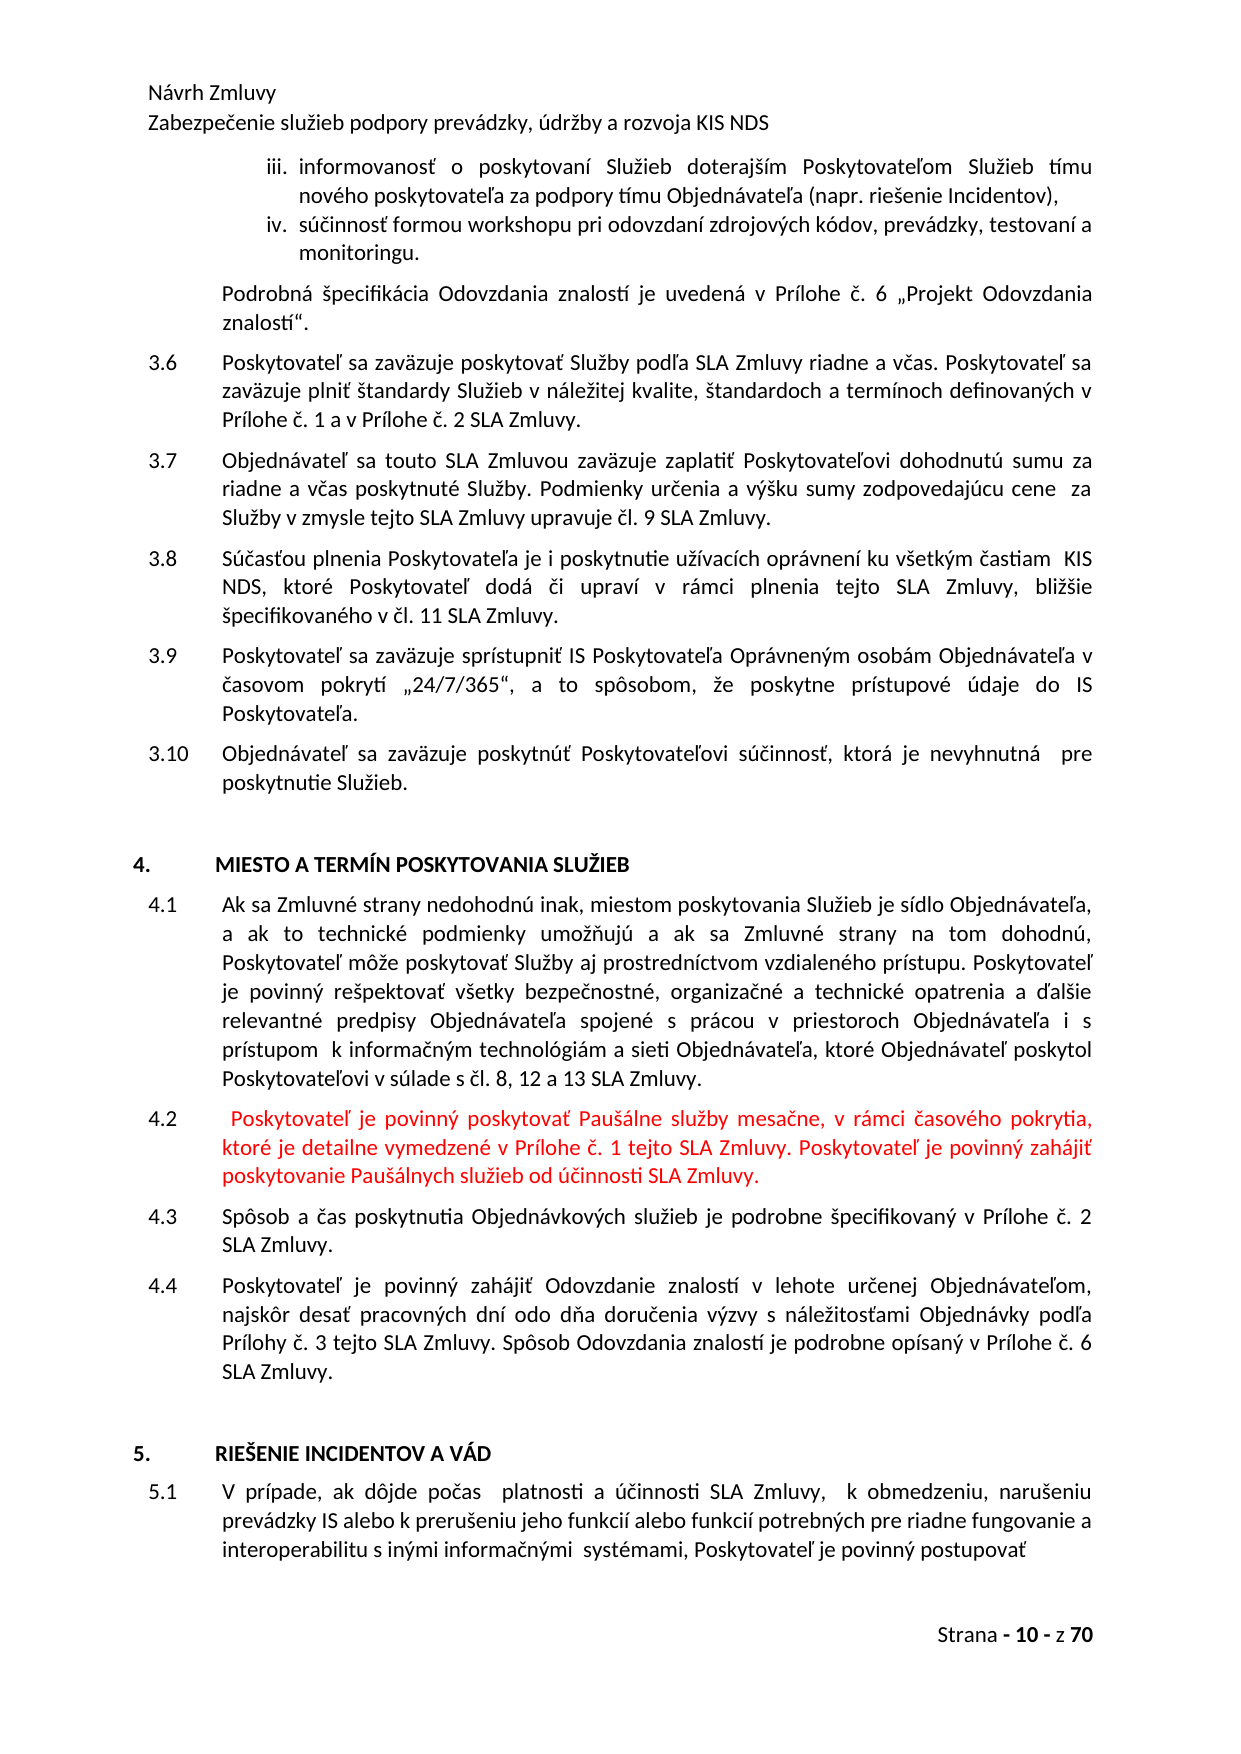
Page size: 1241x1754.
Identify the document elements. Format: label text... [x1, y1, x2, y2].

list Poskytovateľ sa zaväzuje sprístupniť IS Poskytovateľa Oprávneným osobám Objednávateľa v časovom pokrytí „24/7/365“, a to spôsobom, že poskytne prístupové údaje do IS Poskytovateľa. [148, 642, 1094, 727]
text 4.3 Spôsob a čas poskytnutia Objednávkových služieb je podrobne špecifikovaný v Prílohe č. 2 SLA Zmluvy. [148, 1202, 1094, 1259]
subtitle 5. RIEŠENIE INCIDENTOV A VÁD [133, 1439, 1132, 1467]
list Objednávateľ sa touto SLA Zmluvou zaväzuje zaplatiť Poskytovateľovi dohodnutú sumu za riadne a včas poskytnuté Služby. Podmienky určenia a výšku sumy zodpovedajúcu cene za Služby v zmysle tejto SLA Zmluvy upravuje čl. 9 SLA Zmluvy. [148, 446, 1094, 531]
text Podrobná špecifikácia Odovzdania znalostí je uvedená v Prílohe č. 6 „Projekt Odovzdania znalostí“. [222, 279, 1094, 336]
list informovanosť o poskytovaní Služieb doterajším Poskytovateľom Služieb tímu nového poskytovateľa za podpory tímu Objednávateľa (napr. riešenie Incidentov), [266, 152, 1094, 209]
text 5.1 V prípade, ak dôjde počas platnosti a účinnosti SLA Zmluvy, k obmedzeniu, narušeniu prevádzky IS alebo k prerušeniu jeho funkcií alebo funkcií potrebných pre riadne fungovanie a interoperabilitu s inými informačnými systémami, Poskytovateľ je povinný postupovať [148, 1477, 1094, 1563]
subtitle 4. MIESTO A TERMÍN POSKYTOVANIA SLUŽIEB [133, 850, 1132, 878]
list Súčasťou plnenia Poskytovateľa je i poskytnutie užívacích oprávnení ku všetkým častiam KIS NDS, ktoré Poskytovateľ dodá či upraví v rámci plnenia tejto SLA Zmluvy, bližšie špecifikovaného v čl. 11 SLA Zmluvy. [148, 544, 1094, 629]
text 4.4 Poskytovateľ je povinný zahájiť Odovzdanie znalostí v lehote určenej Objednávateľom, najskôr desať pracovných dní odo dňa doručenia výzvy s náležitosťami Objednávky podľa Prílohy č. 3 tejto SLA Zmluvy. Spôsob Odovzdania znalostí je podrobne opísaný v Prílohe č. 6 SLA Zmluvy. [148, 1271, 1094, 1385]
list súčinnosť formou workshopu pri odovzdaní zdrojových kódov, prevádzky, testovaní a monitoringu. [266, 210, 1094, 267]
text 4.2 Poskytovateľ je povinný poskytovať Paušálne služby mesačne, v rámci časového pokrytia, ktoré je detailne vymedzené v Prílohe č. 1 tejto SLA Zmluvy. Poskytovateľ je povinný zahájiť poskytovanie Paušálnych služieb od účinnosti SLA Zmluvy. [148, 1104, 1094, 1189]
list Poskytovateľ sa zaväzuje poskytovať Služby podľa SLA Zmluvy riadne a včas. Poskytovateľ sa zaväzuje plniť štandardy Služieb v náležitej kvalite, štandardoch a termínoch definovaných v Prílohe č. 1 a v Prílohe č. 2 SLA Zmluvy. [148, 348, 1094, 433]
text 4.1 Ak sa Zmluvné strany nedohodnú inak, miestom poskytovania Služieb je sídlo Objednávateľa, a ak to technické podmienky umožňujú a ak sa Zmluvné strany na tom dohodnú, Poskytovateľ môže poskytovať Služby aj prostredníctvom vzdialeného prístupu. Poskytovateľ je povinný rešpektovať všetky bezpečnostné, organizačné a technické opatrenia a ďalšie relevantné predpisy Objednávateľa spojené s prácou v priestoroch Objednávateľa i s prístupom k informačným technológiám a sieti Objednávateľa, ktoré Objednávateľ poskytol Poskytovateľovi v súlade s čl. 8, 12 a 13 SLA Zmluvy. [148, 891, 1094, 1092]
list Objednávateľ sa zaväzuje poskytnúť Poskytovateľovi súčinnosť, ktorá je nevyhnutná pre poskytnutie Služieb. [148, 739, 1094, 796]
